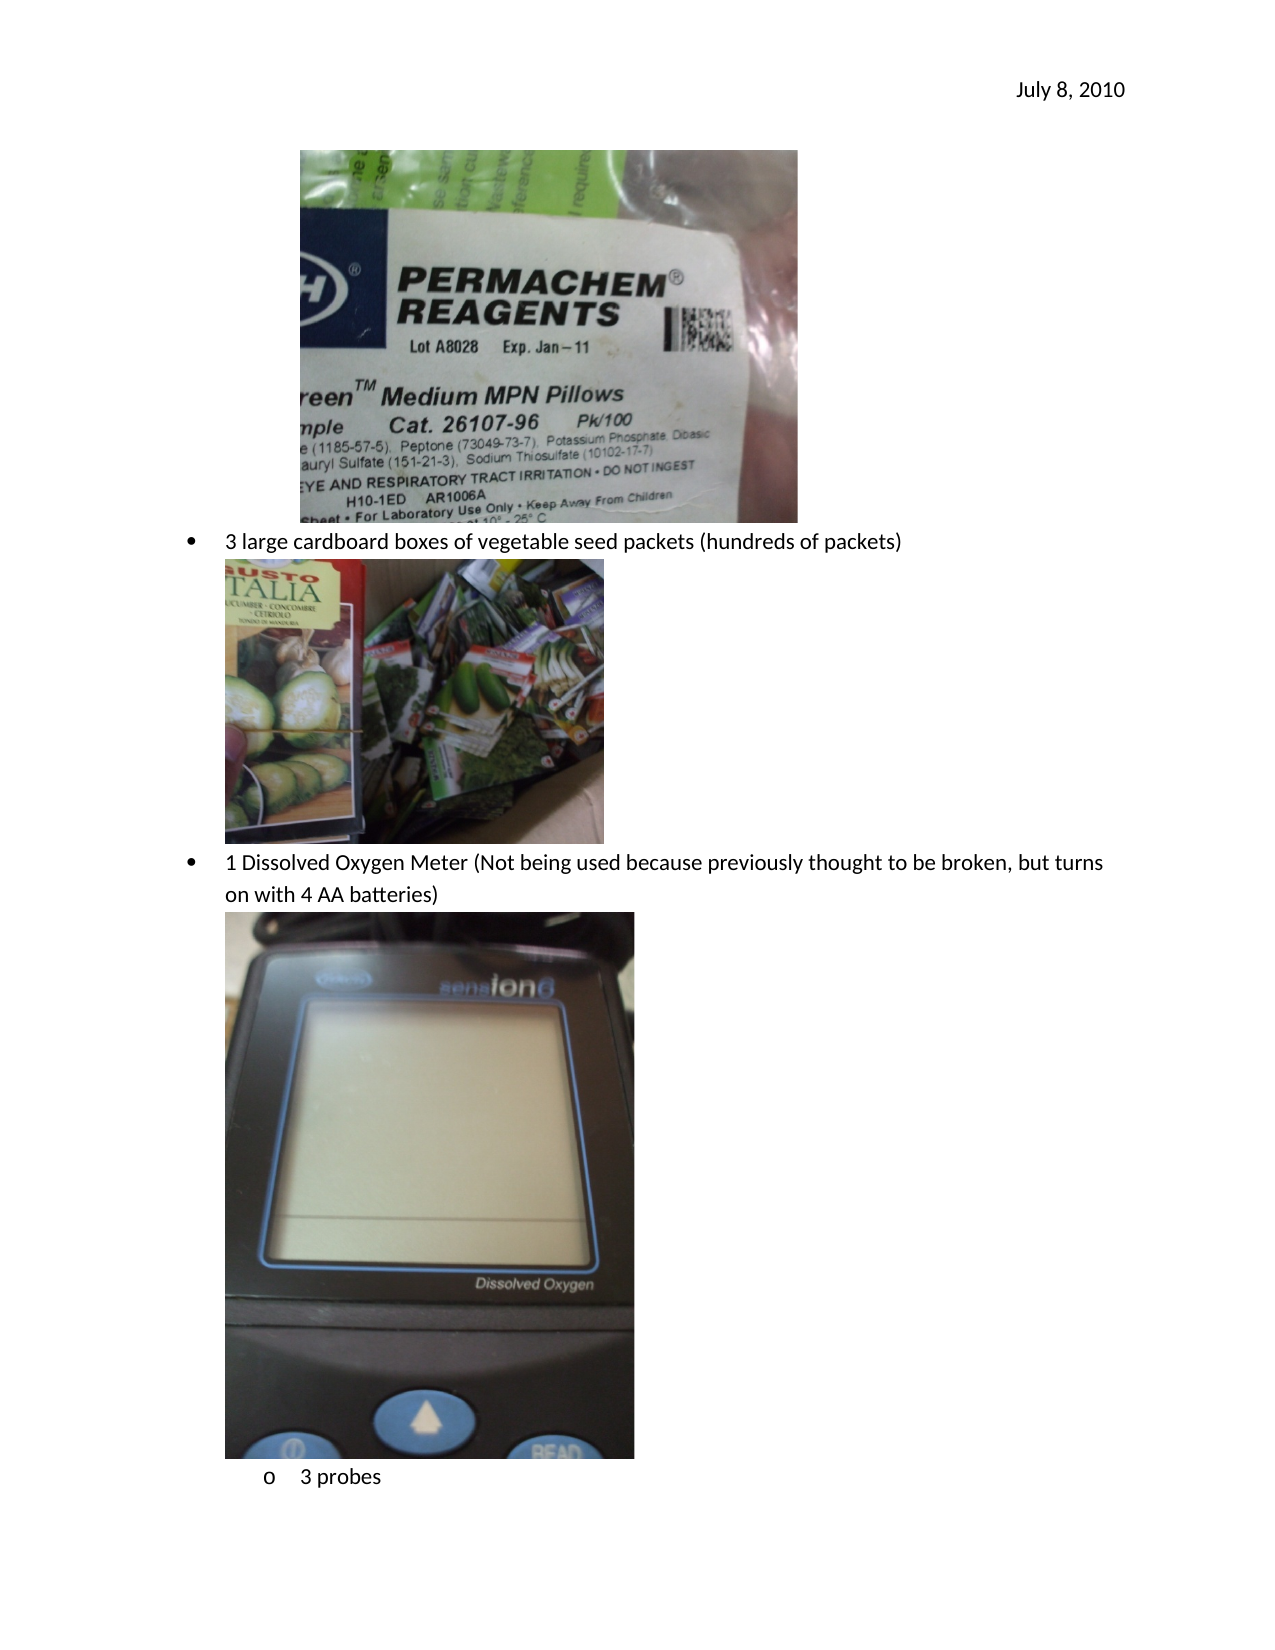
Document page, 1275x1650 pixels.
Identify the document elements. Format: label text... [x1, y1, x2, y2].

picture [225, 559, 604, 844]
list 3 large cardboard boxes of vegetable seed packets (hundreds of packets) [187, 527, 1125, 555]
picture [225, 912, 635, 1459]
picture [300, 150, 798, 523]
list 3 probes [262, 1462, 1125, 1491]
list 1 Dissolved Oxygen Meter (Not being used because previously thought to be broken, but turns on with 4 AA batteries) [187, 848, 1125, 908]
